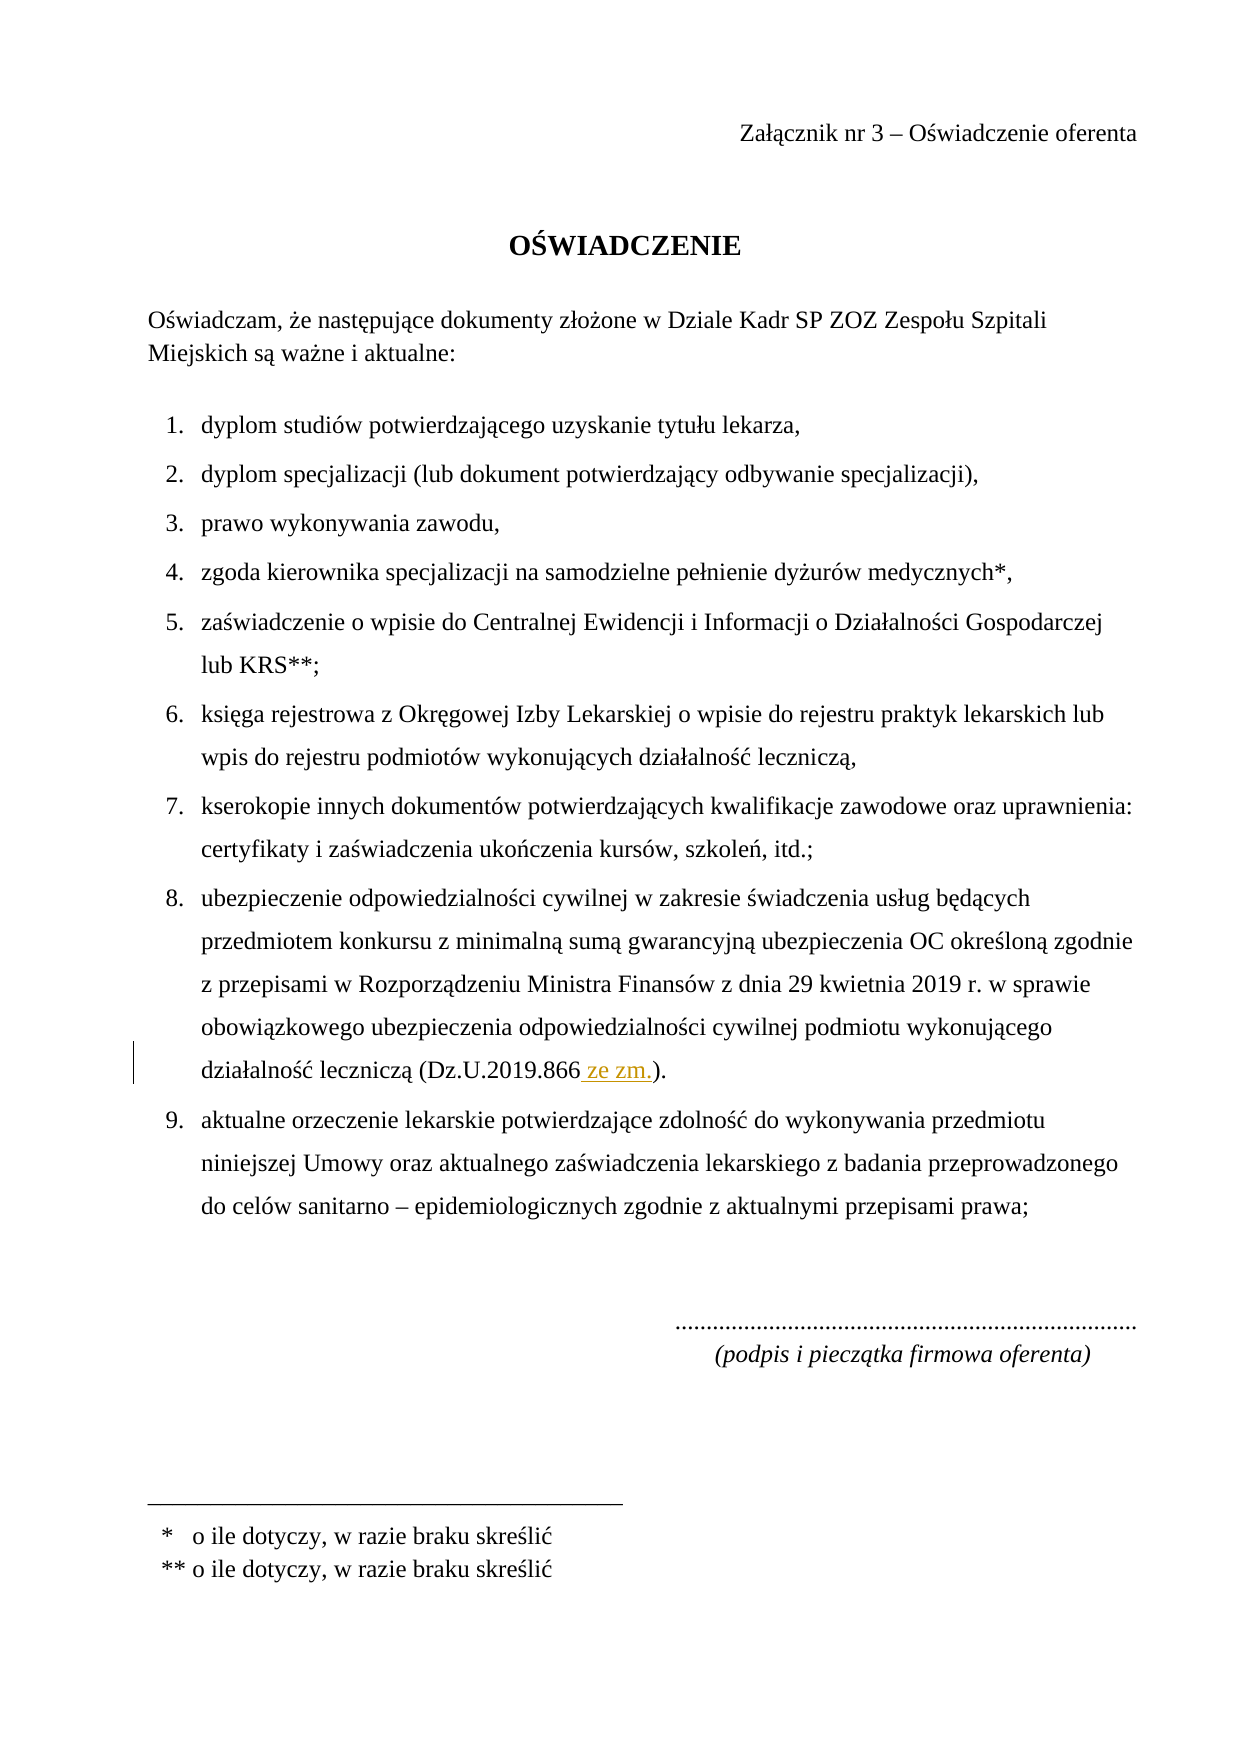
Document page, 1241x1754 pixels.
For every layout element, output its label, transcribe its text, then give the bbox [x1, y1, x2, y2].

list aktualne orzeczenie lekarskie potwierdzające zdolność do wykonywania przedmiotu niniejszej Umowy oraz aktualnego zaświadczenia lekarskiego z badania przeprowadzonego do celów sanitarno – epidemiologicznych zgodnie z aktualnymi przepisami prawa; [165, 1105, 1137, 1220]
list ubezpieczenie odpowiedzialności cywilnej w zakresie świadczenia usług będących przedmiotem konkursu z minimalną sumą gwarancyjną ubezpieczenia OC określoną zgodnie z przepisami w Rozporządzeniu Ministra Finansów z dnia 29 kwietnia 2019 r. w sprawie obowiązkowego ubezpieczenia odpowiedzialności cywilnej podmiotu wykonującego działalność leczniczą (Dz.U.2019.866). [165, 883, 1137, 1084]
text * o ile dotyczy, w razie braku skreślić [161, 1521, 1137, 1549]
list kserokopie innych dokumentów potwierdzających kwalifikacje zawodowe oraz uprawnienia: certyfikaty i zaświadczenia ukończenia kursów, szkoleń, itd.; [165, 791, 1137, 863]
list zaświadczenie o wpisie do Centralnej Ewidencji i Informacji o Działalności Gospodarczej lub KRS**; [165, 607, 1137, 678]
text .......................................................................... [148, 1306, 1137, 1335]
text OŚWIADCZENIE [177, 228, 1073, 262]
text Oświadczam, że następujące dokumenty złożone w Dziale Kadr SP ZOZ Zespołu Szpitali Miejskich są ważne i aktualne: [148, 305, 1137, 367]
text ______________________________________ [148, 1479, 1137, 1508]
list dyplom studiów potwierdzającego uzyskanie tytułu lekarza, [165, 410, 1137, 439]
list zgoda kierownika specjalizacji na samodzielne pełnienie dyżurów medycznych*, [165, 557, 1137, 586]
text Załącznik nr 3 – Oświadczenie oferenta [148, 118, 1137, 147]
list księga rejestrowa z Okręgowej Izby Lekarskiej o wpisie do rejestru praktyk lekarskich lub wpis do rejestru podmiotów wykonujących działalność leczniczą, [165, 699, 1137, 771]
text (podpis i pieczątka firmowa oferenta) [148, 1339, 1137, 1368]
list prawo wykonywania zawodu, [165, 508, 1137, 537]
text ** o ile dotyczy, w razie braku skreślić [161, 1554, 1137, 1583]
list dyplom specjalizacji (lub dokument potwierdzający odbywanie specjalizacji), [165, 459, 1137, 488]
